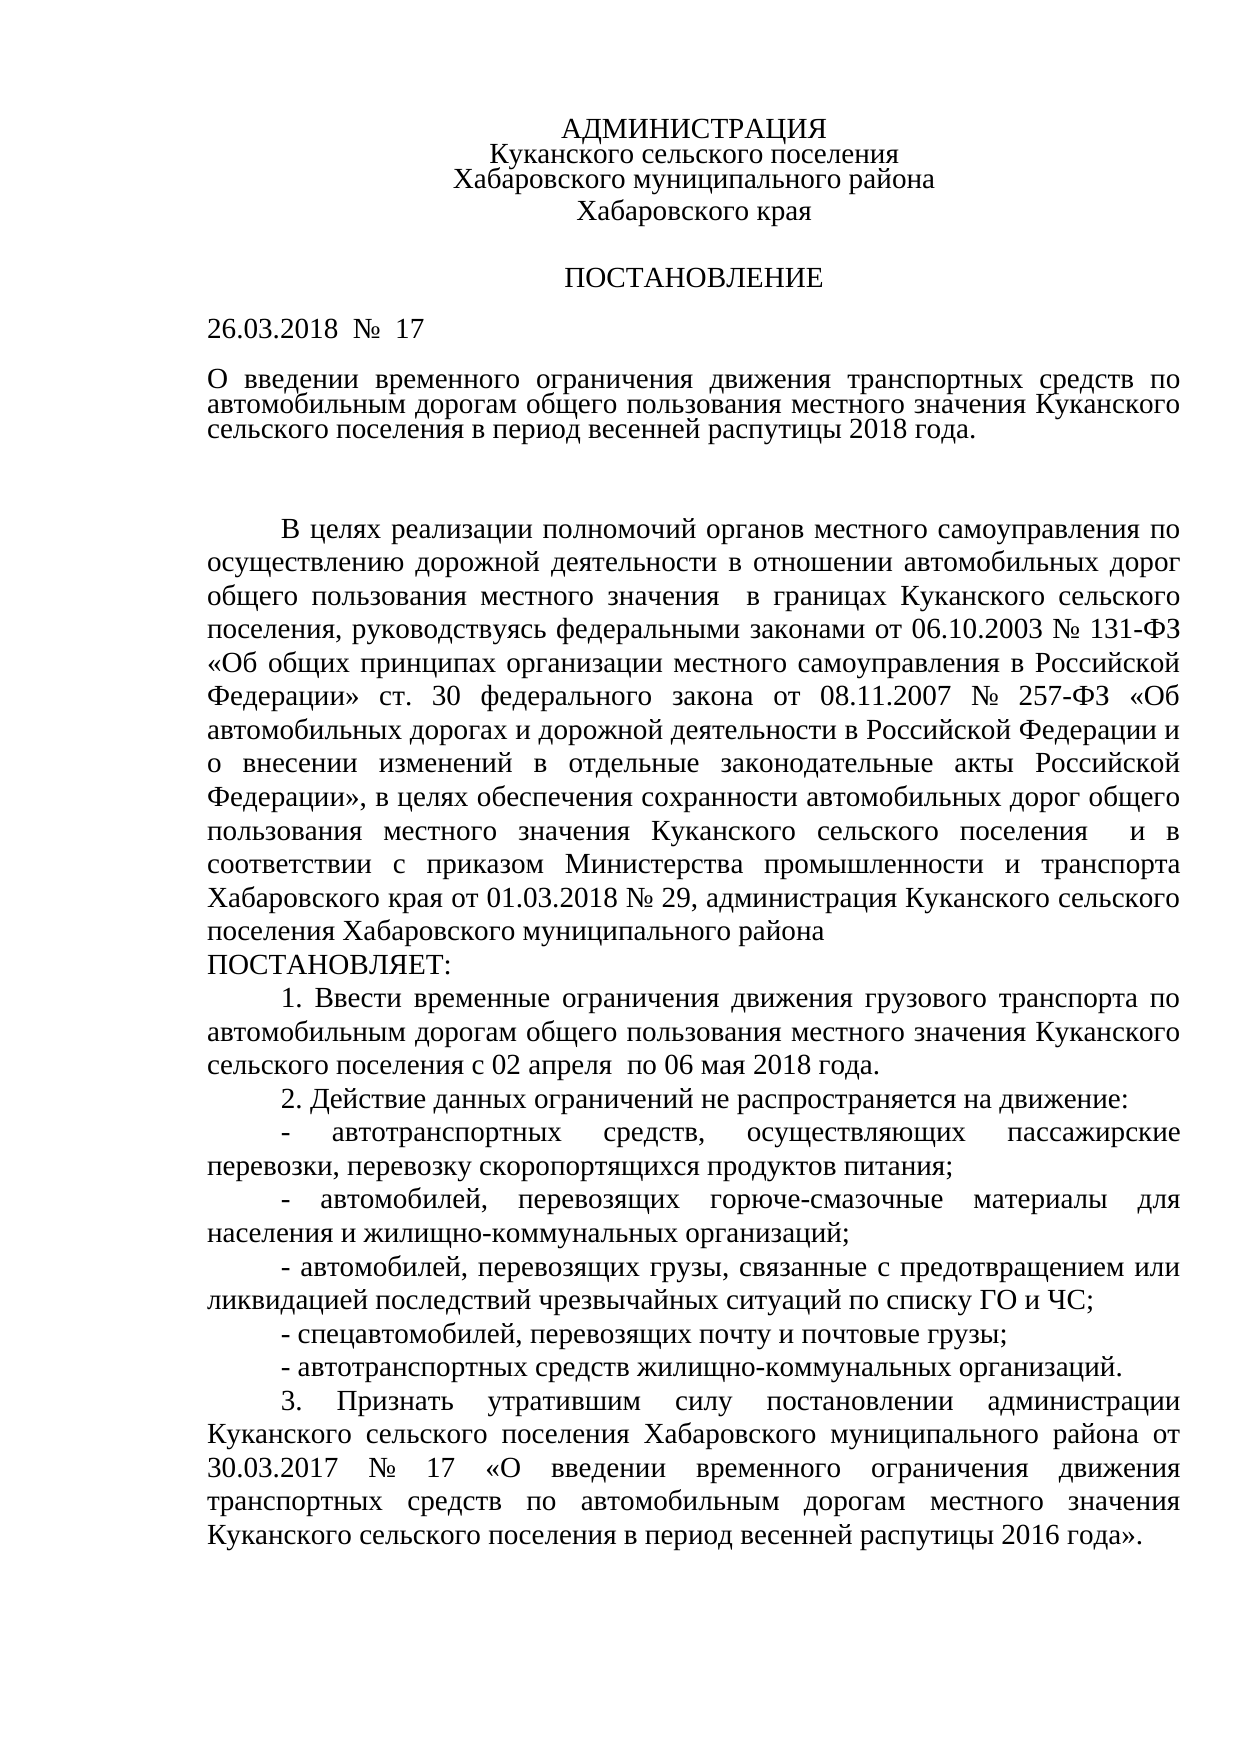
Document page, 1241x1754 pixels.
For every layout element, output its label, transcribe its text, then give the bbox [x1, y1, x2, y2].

text - автотранспортных средств жилищно-коммунальных организаций. [207, 1349, 1181, 1383]
text ПОСТАНОВЛЕНИЕ [207, 260, 1181, 294]
text Хабаровского муниципального района [207, 168, 1181, 193]
text - спецавтомобилей, перевозящих почту и почтовые грузы; [207, 1316, 1181, 1349]
text 2. Действие данных ограничений не распространяется на движение: [207, 1081, 1181, 1114]
text В целях реализации полномочий органов местного самоуправления по осуществлению дорожной деятельности в отношении автомобильных дорог общего пользования местного значения в границах Куканского сельского поселения, руководствуясь федеральными законами от 06.10.2003 № 131-ФЗ «Об общих принципах организации местного самоуправления в Российской Федерации» ст. 30 федерального закона от 08.11.2007 № 257-ФЗ «Об автомобильных дорогах и дорожной деятельности в Российской Федерации и о внесении изменений в отдельные законодательные акты Российской Федерации», в целях обеспечения сохранности автомобильных дорог общего пользования местного значения Куканского сельского поселения и в соответствии с приказом Министерства промышленности и транспорта Хабаровского края от 01.03.2018 № 29, администрация Куканского сельского поселения Хабаровского муниципального района [207, 511, 1181, 947]
text О введении временного ограничения движения транспортных средств по автомобильным дорогам общего пользования местного значения Куканского сельского поселения в период весенней распутицы 2018 года. [207, 369, 1181, 444]
text ПОСТАНОВЛЯЕТ: [207, 947, 1181, 980]
text - автомобилей, перевозящих горюче-смазочные материалы для населения и жилищно-коммунальных организаций; [207, 1182, 1181, 1249]
text - автотранспортных средств, осуществляющих пассажирские перевозки, перевозку скоропортящихся продуктов питания; [207, 1114, 1181, 1182]
text Хабаровского края [207, 193, 1181, 227]
text АДМИНИСТРАЦИЯ [207, 118, 1181, 143]
text Куканского сельского поселения [207, 143, 1181, 168]
text 1. Ввести временные ограничения движения грузового транспорта по автомобильным дорогам общего пользования местного значения Куканского сельского поселения с 02 апреля по 06 мая 2018 года. [207, 980, 1181, 1081]
text - автомобилей, перевозящих грузы, связанные с предотвращением или ликвидацией последствий чрезвычайных ситуаций по списку ГО и ЧС; [207, 1249, 1181, 1316]
text 3. Признать утратившим силу постановлении администрации Куканского сельского поселения Хабаровского муниципального района от 30.03.2017 № 17 «О введении временного ограничения движения транспортных средств по автомобильным дорогам местного значения Куканского сельского поселения в период весенней распутицы 2016 года». [207, 1383, 1181, 1551]
text 26.03.2018 № 17 [207, 319, 1181, 344]
